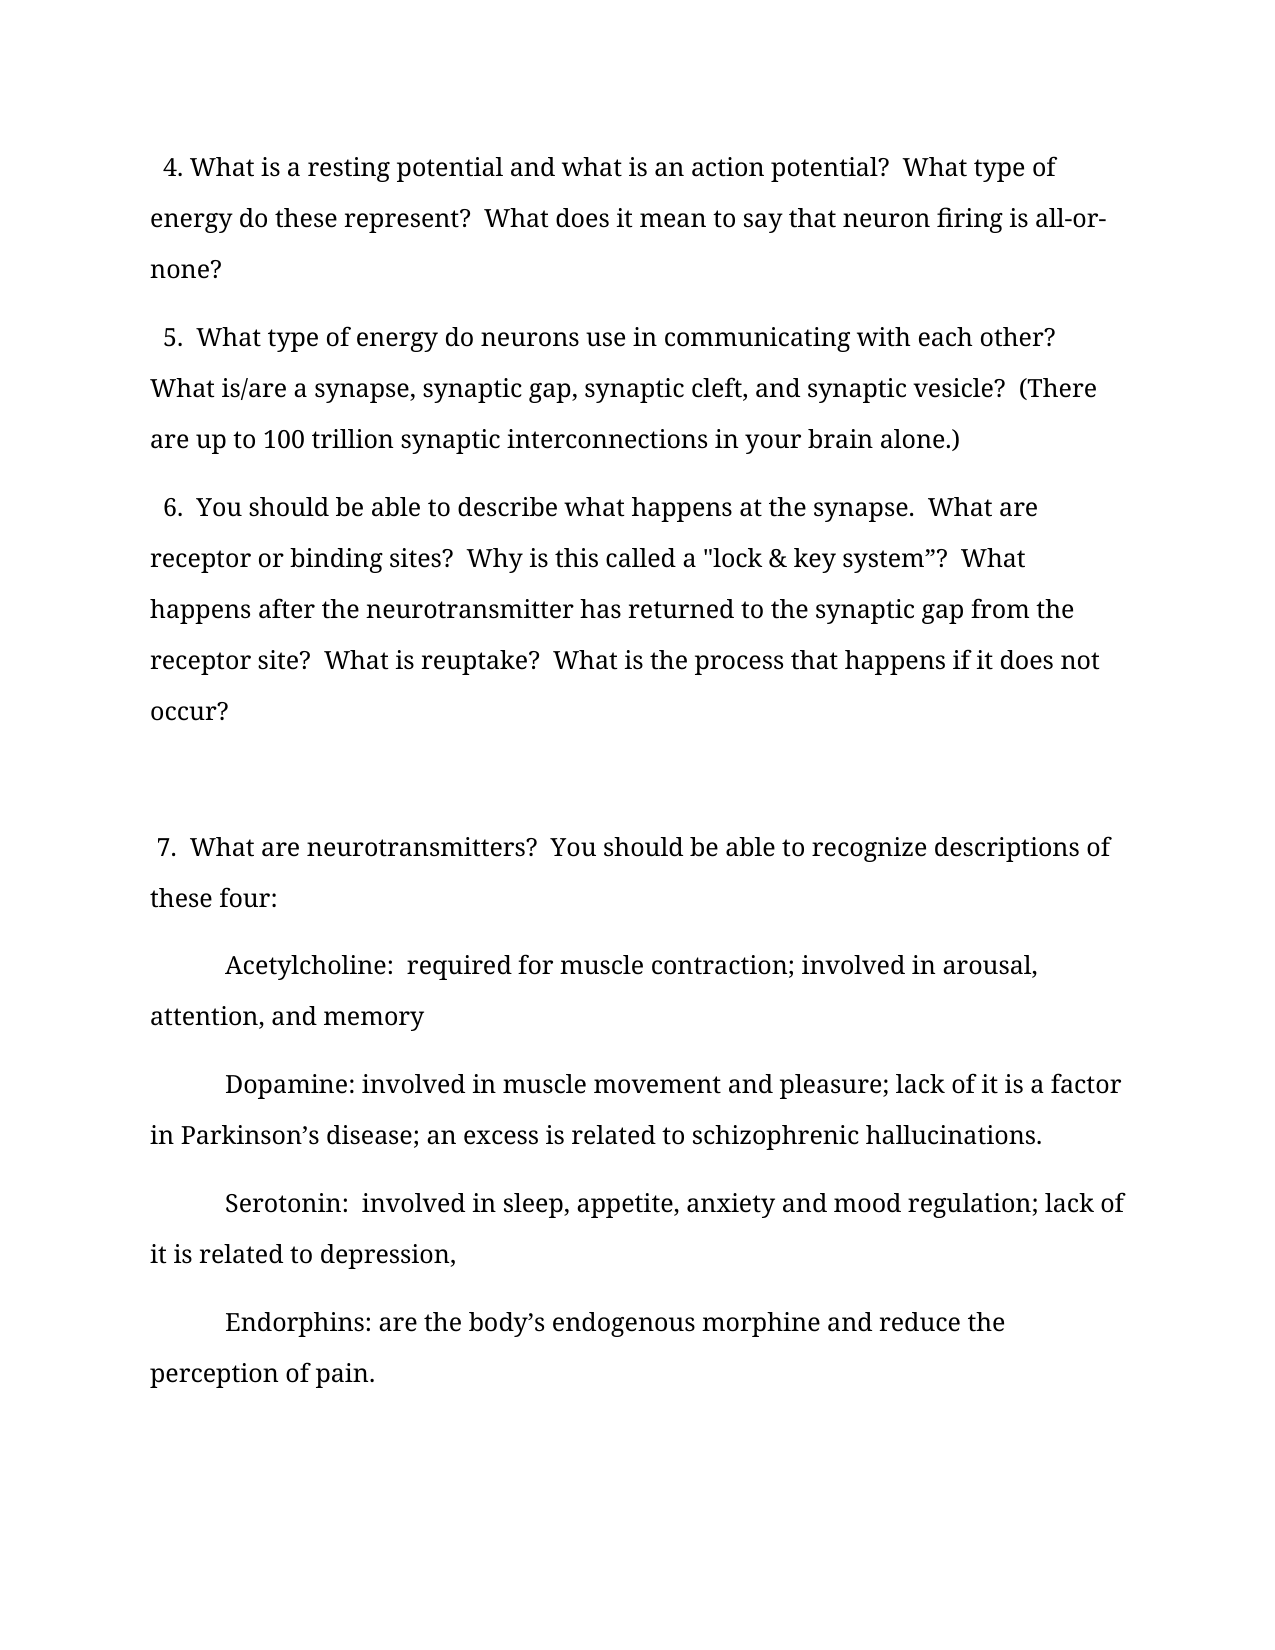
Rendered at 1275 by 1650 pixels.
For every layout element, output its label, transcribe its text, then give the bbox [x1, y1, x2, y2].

text 6. You should be able to describe what happens at the synapse. What are receptor or binding sites? Why is this called a "lock & key system”? What happens after the neurotransmitter has returned to the synaptic gap from the receptor site? What is reuptake? What is the process that happens if it does not occur? [150, 489, 1125, 728]
text 5. What type of energy do neurons use in communicating with each other? What is/are a synapse, synaptic gap, synaptic cleft, and synaptic vesicle? (There are up to 100 trillion synaptic interconnections in your brain alone.) [150, 320, 1125, 456]
text 7. What are neurotransmitters? You should be able to recognize descriptions of these four: [150, 829, 1125, 914]
text Endorphins: are the body’s endogenous morphine and reduce the perception of pain. [150, 1304, 1125, 1389]
text Serotonin: involved in sleep, appetite, anxiety and mood regulation; lack of it is related to depression, [150, 1185, 1125, 1271]
text Dopamine: involved in muscle movement and pleasure; lack of it is a factor in Parkinson’s disease; an excess is related to schizophrenic hallucinations. [150, 1067, 1125, 1152]
text Acetylcholine: required for muscle contraction; involved in arousal, attention, and memory [150, 948, 1125, 1033]
text 4. What is a resting potential and what is an action potential? What type of energy do these represent? What does it mean to say that neuron firing is all-or-none? [150, 150, 1125, 286]
